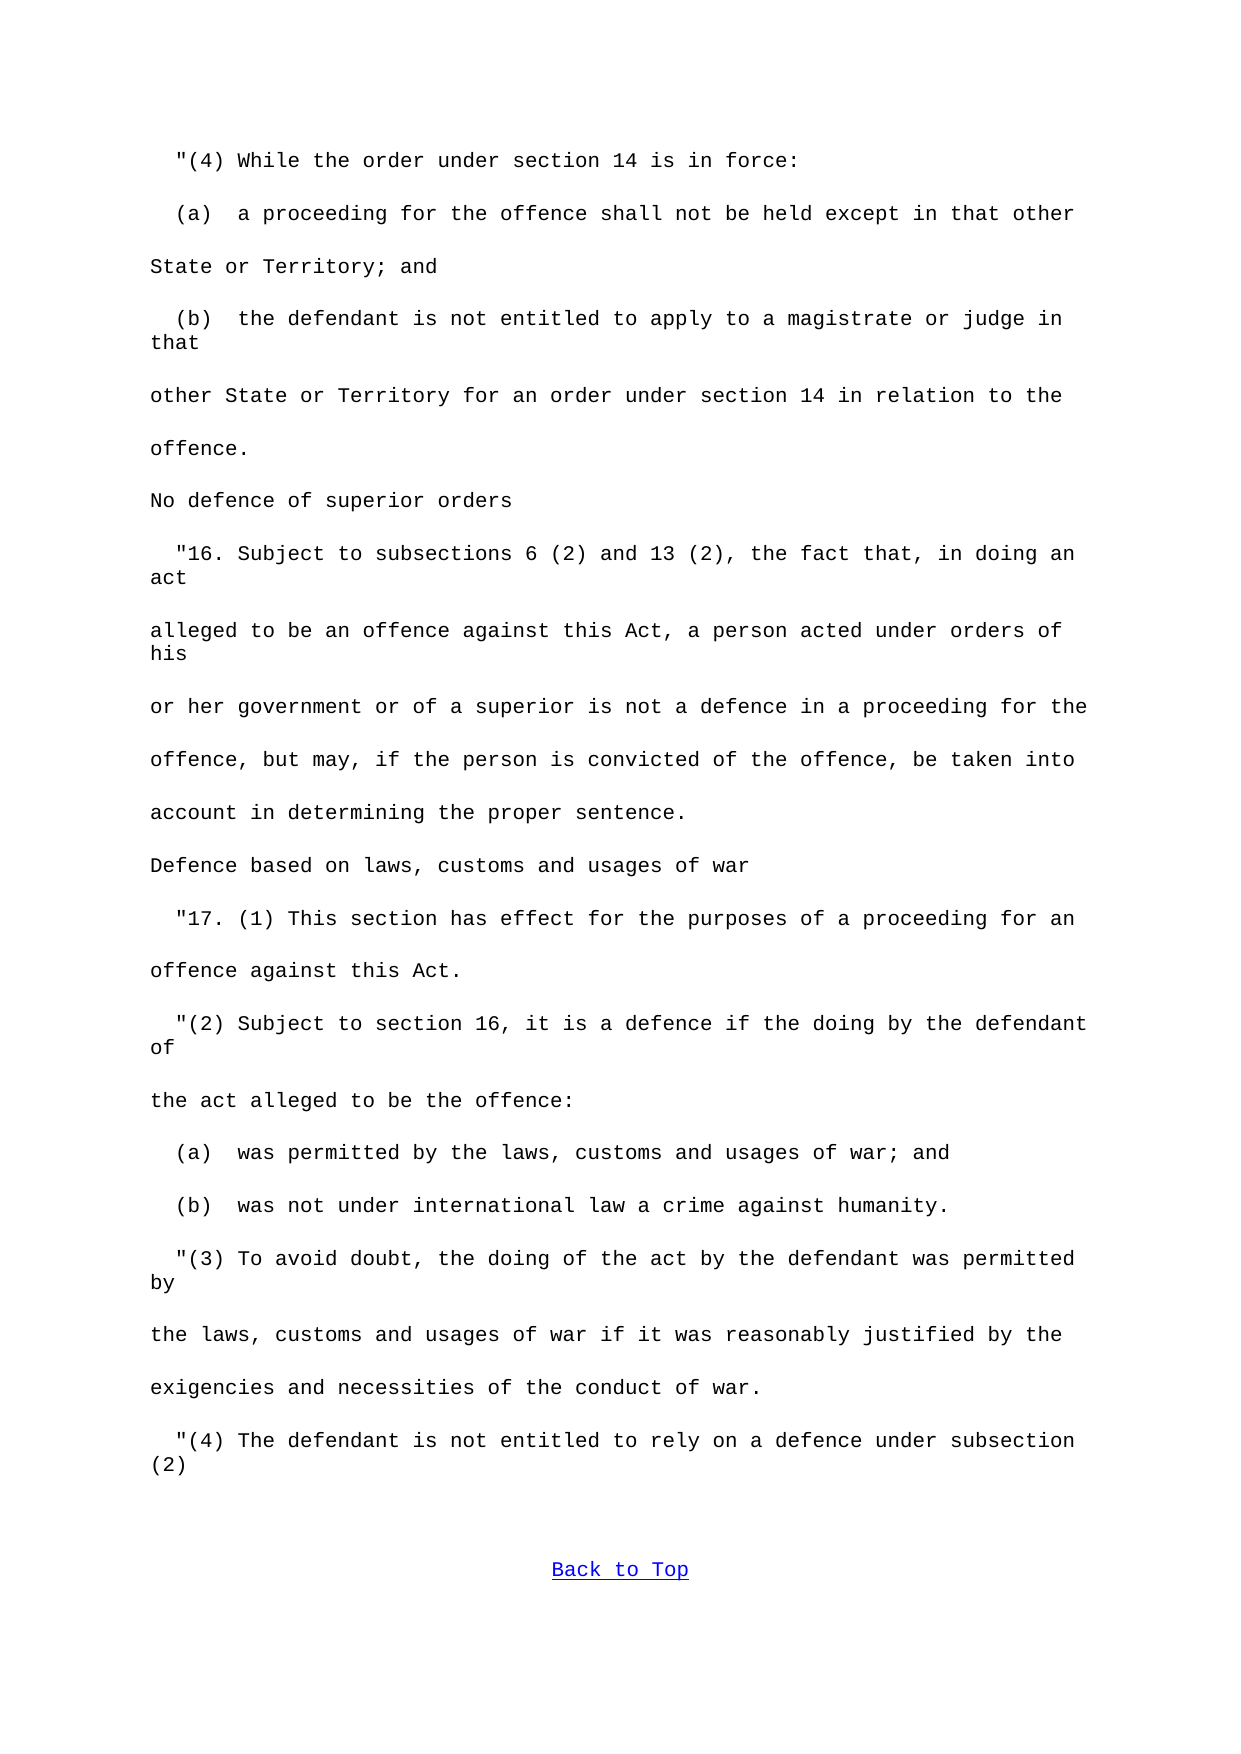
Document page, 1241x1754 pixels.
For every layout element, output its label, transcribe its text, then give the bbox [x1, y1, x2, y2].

text (b) the defendant is not entitled to apply to a magistrate or judge in that [150, 308, 1090, 356]
text "(4) The defendant is not entitled to rely on a defence under subsection (2) [150, 1430, 1090, 1477]
text "(2) Subject to section 16, it is a defence if the doing by the defendant of [150, 1013, 1090, 1060]
text exigencies and necessities of the conduct of war. [150, 1377, 1090, 1401]
text offence against this Act. [150, 960, 1090, 984]
text alleged to be an offence against this Act, a person acted under orders of his [150, 620, 1090, 667]
text No defence of superior orders [150, 491, 1090, 514]
text "16. Subject to subsections 6 (2) and 13 (2), the fact that, in doing an act [150, 543, 1090, 591]
text (a) was permitted by the laws, customs and usages of war; and [150, 1142, 1090, 1166]
text "(3) To avoid doubt, the doing of the act by the defendant was permitted by [150, 1248, 1090, 1295]
text offence. [150, 438, 1090, 461]
text the act alleged to be the offence: [150, 1089, 1090, 1113]
text account in determining the proper sentence. [150, 802, 1090, 826]
text offence, but may, if the person is convicted of the offence, be taken into [150, 749, 1090, 773]
text (b) was not under international law a crime against humanity. [150, 1195, 1090, 1219]
text (a) a proceeding for the offence shall not be held except in that other [150, 203, 1090, 226]
text other State or Territory for an order under section 14 in relation to the [150, 385, 1090, 408]
text Defence based on laws, customs and usages of war [150, 855, 1090, 878]
text the laws, customs and usages of war if it was reasonably justified by the [150, 1324, 1090, 1348]
text State or Territory; and [150, 256, 1090, 279]
text "(4) While the order under section 14 is in force: [150, 150, 1090, 174]
text Back to Top [150, 1559, 1090, 1583]
text or her government or of a superior is not a defence in a proceeding for the [150, 696, 1090, 720]
text "17. (1) This section has effect for the purposes of a proceeding for an [150, 907, 1090, 931]
